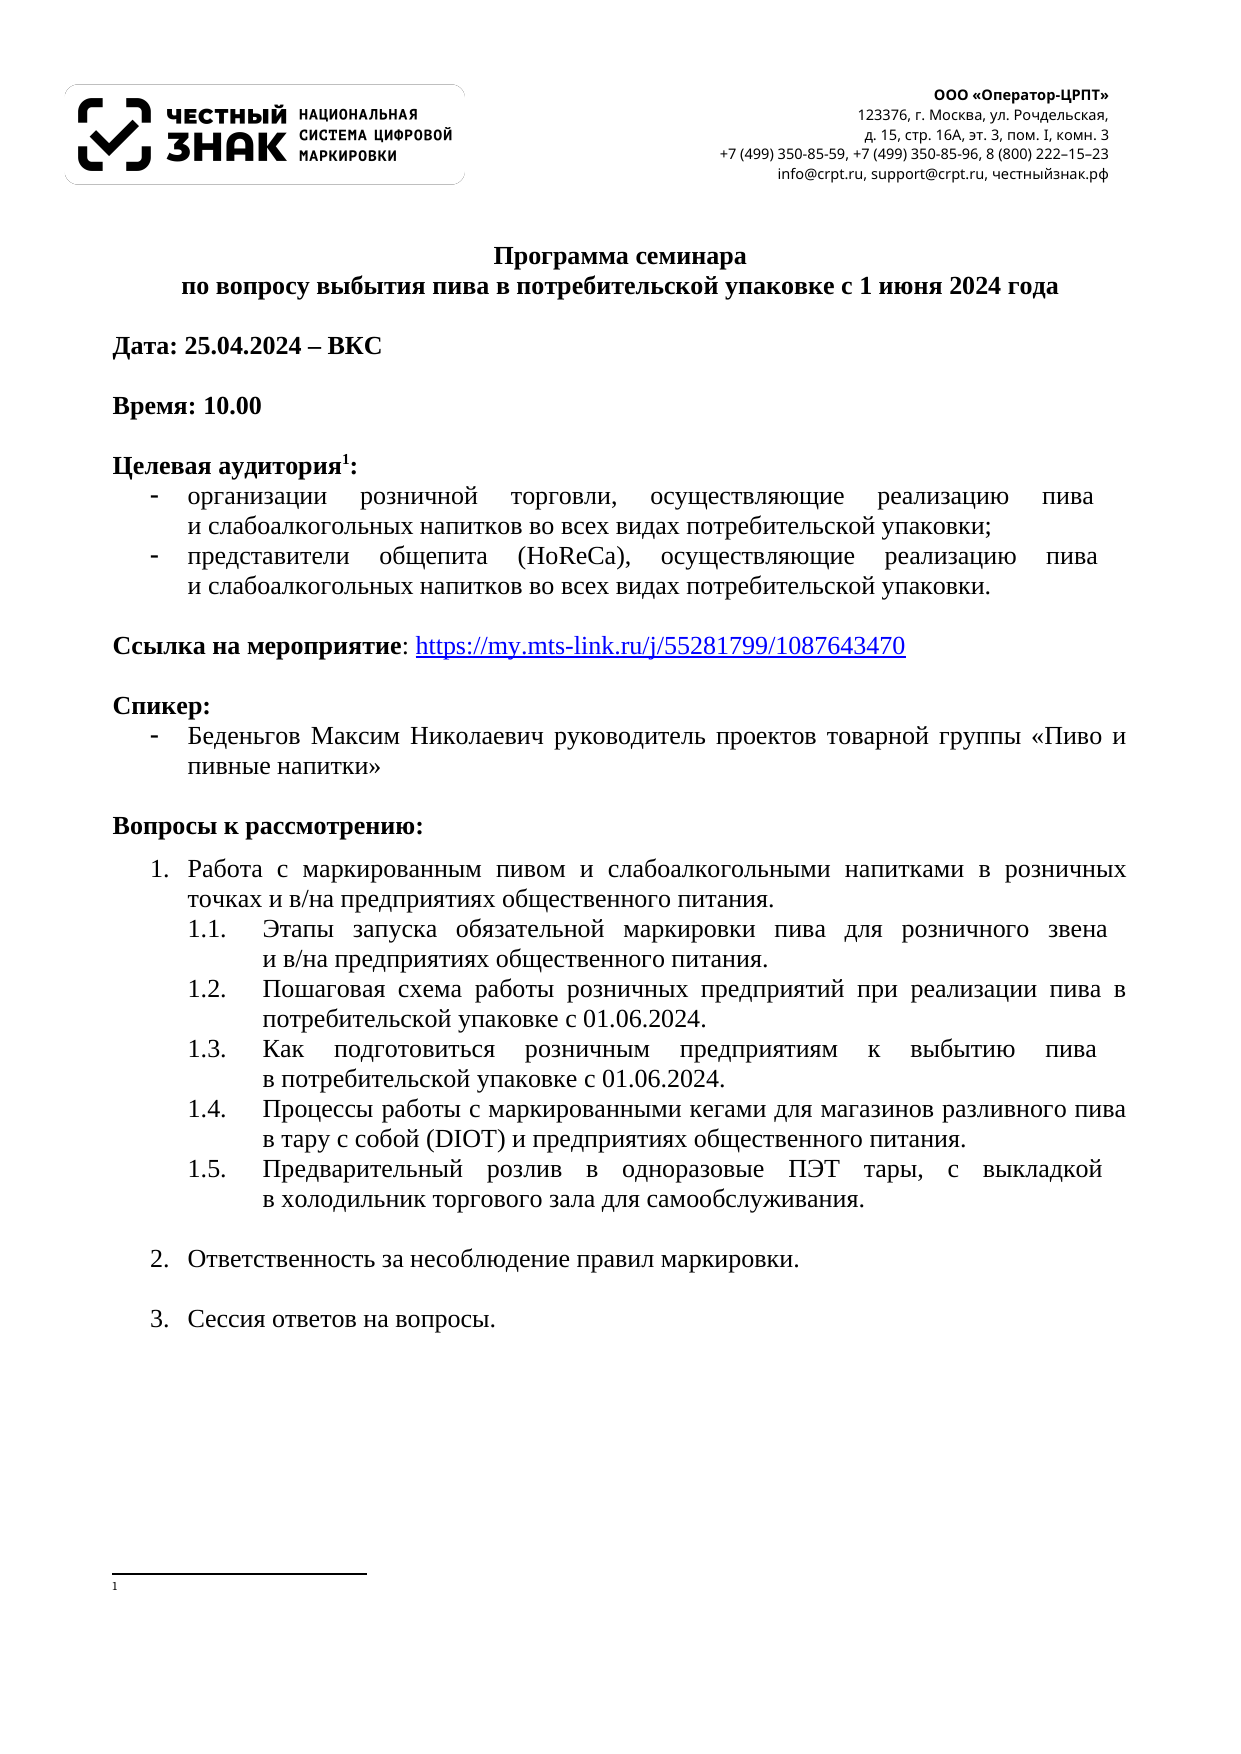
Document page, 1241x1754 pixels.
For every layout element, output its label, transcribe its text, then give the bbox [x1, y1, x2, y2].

text Программа семинара [112, 240, 1128, 270]
text Вопросы к рассмотрению: [112, 810, 1128, 840]
list Процессы работы с маркированными кегами для магазинов разливного пива в тару с собой (DIOT) и предприятиях общественного питания. [187, 1093, 1128, 1153]
text Время: 10.00 [112, 390, 1128, 420]
list Сессия ответов на вопросы. [150, 1303, 1128, 1333]
list Работа с маркированным пивом и слабоалкогольными напитками в розничных точках и в/на предприятиях общественного питания. [150, 853, 1128, 913]
list Ответственность за несоблюдение правил маркировки. [150, 1243, 1128, 1273]
picture [64, 84, 465, 185]
list представители общепита (HoReCa), осуществляющие реализацию пива и слабоалкогольных напитков во всех видах потребительской упаковки. [150, 540, 1128, 600]
text Спикер: [112, 690, 1128, 720]
list организации розничной торговли, осуществляющие реализацию пива и слабоалкогольных напитков во всех видах потребительской упаковки; [150, 480, 1128, 540]
list Пошаговая схема работы розничных предприятий при реализации пива в потребительской упаковке с 01.06.2024. [187, 973, 1128, 1033]
list Как подготовиться розничным предприятиям к выбытию пива в потребительской упаковке с 01.06.2024. [187, 1033, 1128, 1093]
text Целевая аудитория: [112, 450, 1128, 480]
list Предварительный розлив в одноразовые ПЭТ тары, с выкладкой в холодильник торгового зала для самообслуживания. [187, 1153, 1128, 1213]
list Беденьгов Максим Николаевич руководитель проектов товарной группы «Пиво и пивные напитки» [150, 720, 1128, 780]
text Ссылка на мероприятие: https://my.mts-link.ru/j/55281799/1087643470 [112, 630, 1128, 660]
text по вопросу выбытия пива в потребительской упаковке с 1 июня 2024 года [112, 270, 1128, 300]
text Дата: 25.04.2024 – ВКС [112, 330, 1128, 360]
list Этапы запуска обязательной маркировки пива для розничного звена и в/на предприятиях общественного питания. [187, 913, 1128, 973]
